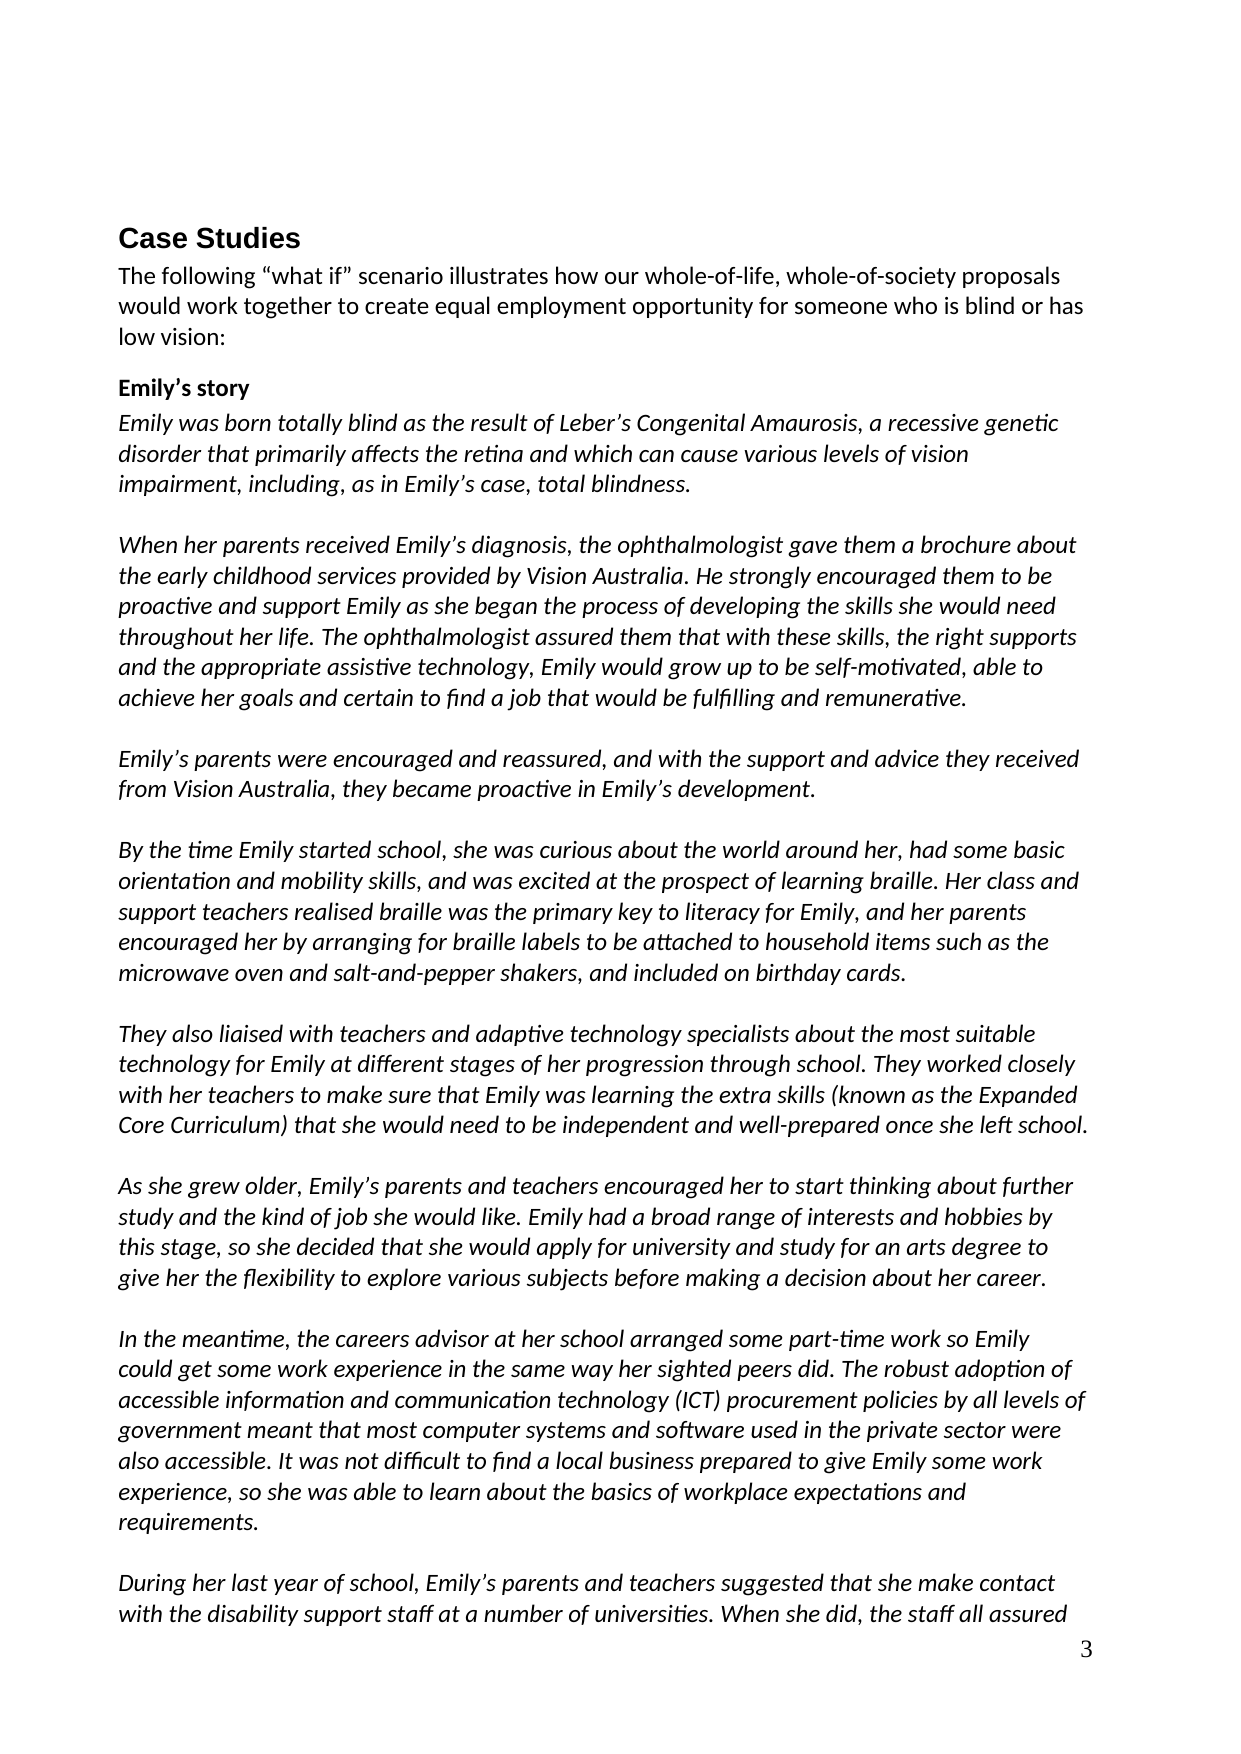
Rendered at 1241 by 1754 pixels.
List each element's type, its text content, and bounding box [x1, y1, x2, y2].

text By the time Emily started school, she was curious about the world around her, had some basic orientation and mobility skills, and was excited at the prospect of learning braille. Her class and support teachers realised braille was the primary key to literacy for Emily, and her parents encouraged her by arranging for braille labels to be attached to household items such as the microwave oven and salt-and-pepper shakers, and included on birthday cards. [118, 835, 1092, 987]
text They also liaised with teachers and adaptive technology specialists about the most suitable technology for Emily at different stages of her progression through school. They worked closely with her teachers to make sure that Emily was learning the extra skills (known as the Expanded Core Curriculum) that she would need to be independent and well-prepared once she left school. [118, 1018, 1092, 1140]
text When her parents received Emily’s diagnosis, the ophthalmologist gave them a brochure about the early childhood services provided by Vision Australia. He strongly encouraged them to be proactive and support Emily as she began the process of developing the skills she would need throughout her life. The ophthalmologist assured them that with these skills, the right supports and the appropriate assistive technology, Emily would grow up to be self-motivated, able to achieve her goals and certain to find a job that would be fulfilling and remunerative. [118, 529, 1092, 713]
text In the meantime, the careers advisor at her school arranged some part-time work so Emily could get some work experience in the same way her sighted peers did. The robust adoption of accessible information and communication technology (ICT) procurement policies by all levels of government meant that most computer systems and software used in the private sector were also accessible. It was not difficult to find a local business prepared to give Emily some work experience, so she was able to learn about the basics of workplace expectations and requirements. [118, 1323, 1092, 1537]
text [118, 1567, 1092, 1628]
text Emily was born totally blind as the result of Leber’s Congenital Amaurosis, a recessive genetic disorder that primarily affects the retina and which can cause various levels of vision impairment, including, as in Emily’s case, total blindness. [118, 407, 1092, 499]
text The following “what if” scenario illustrates how our whole-of-life, whole-of-society proposals would work together to create equal employment opportunity for someone who is blind or has low vision: [118, 260, 1092, 352]
text Emily’s parents were encouraged and reassured, and with the support and advice they received from Vision Australia, they became proactive in Emily’s development. [118, 743, 1092, 804]
text As she grew older, Emily’s parents and teachers encouraged her to start thinking about further study and the kind of job she would like. Emily had a broad range of interests and hobbies by this stage, so she decided that she would apply for university and study for an arts degree to give her the flexibility to explore various subjects before making a decision about her career. [118, 1170, 1092, 1292]
subtitle Case Studies [118, 221, 1092, 255]
subtitle Emily’s story [118, 372, 1092, 403]
